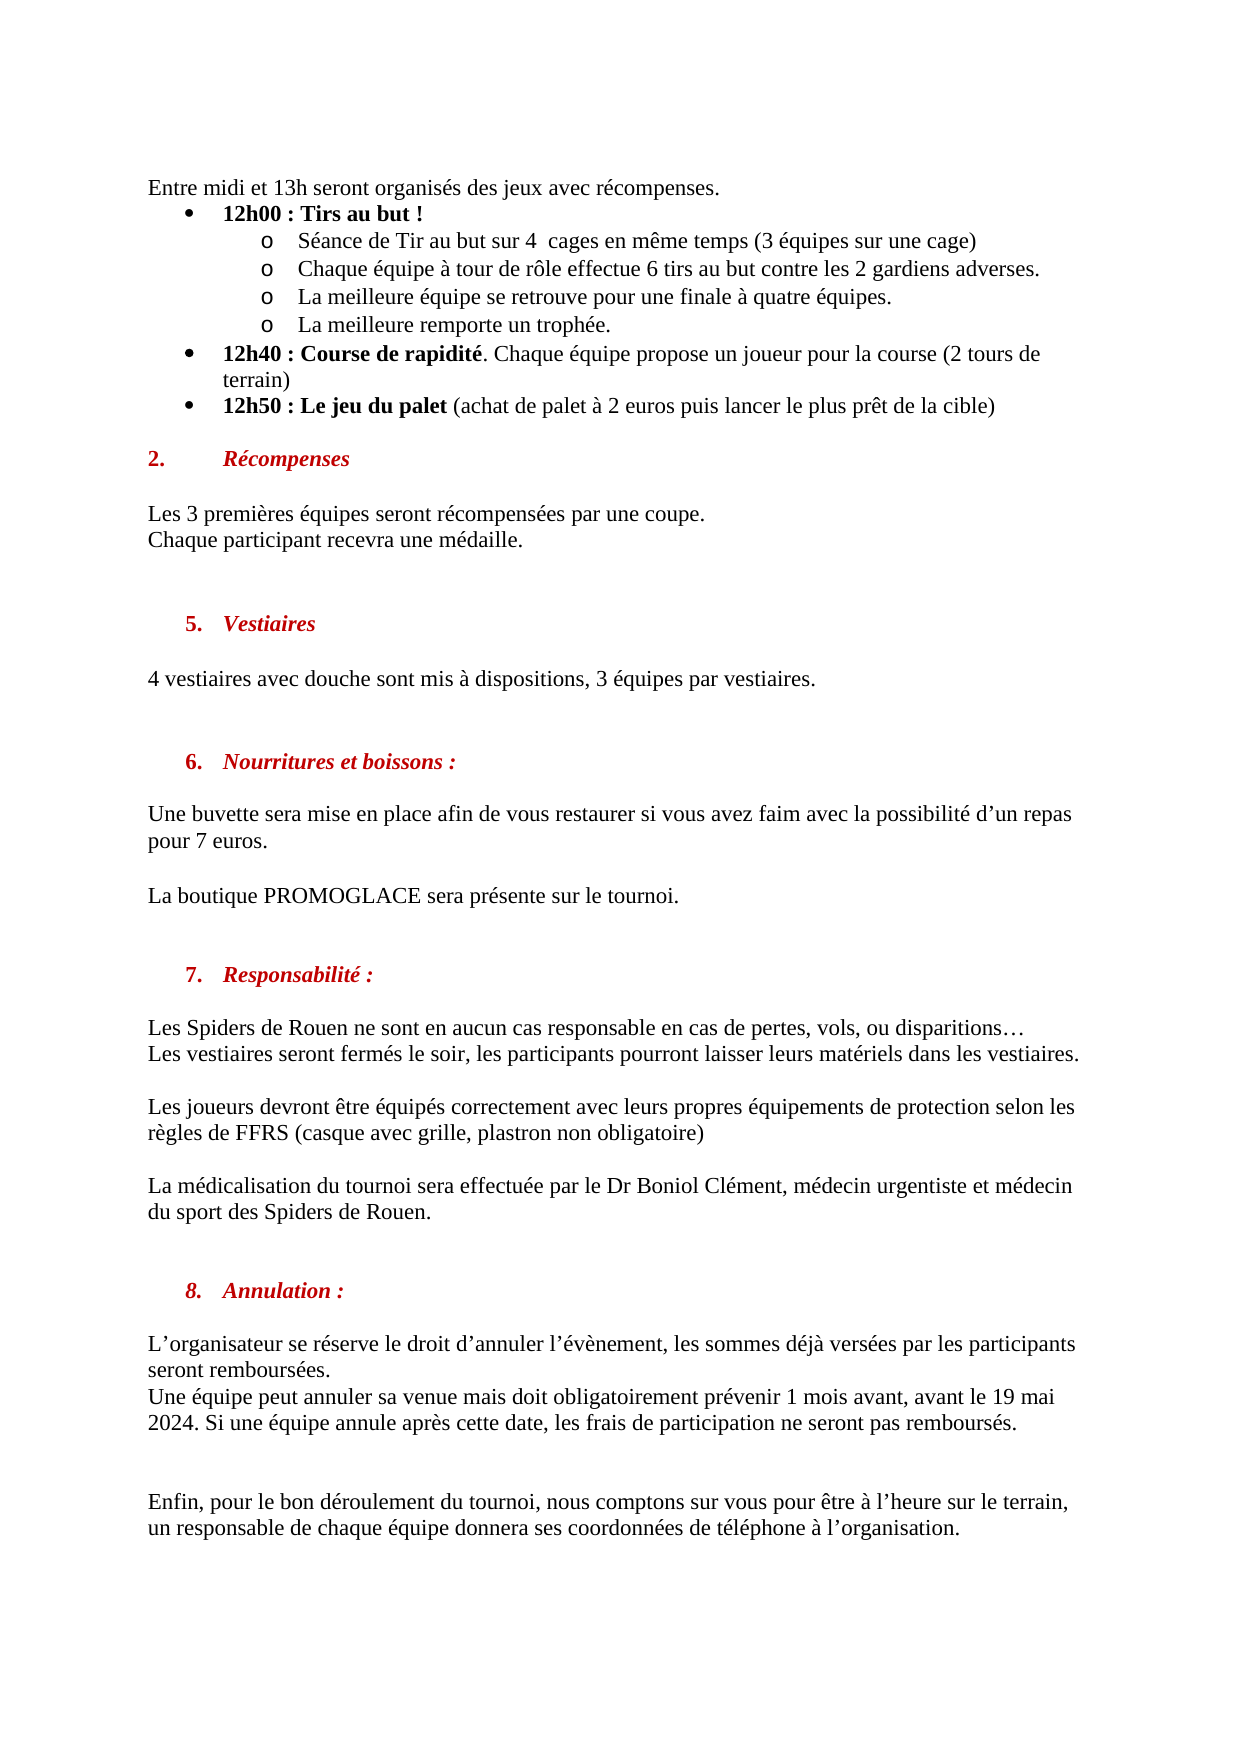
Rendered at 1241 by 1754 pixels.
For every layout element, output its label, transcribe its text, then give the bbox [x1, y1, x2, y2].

text Les 3 premières équipes seront récompensées par une coupe. [148, 500, 1093, 526]
list Vestiaires [185, 609, 1093, 636]
text Entre midi et 13h seront organisés des jeux avec récompenses. [148, 174, 1093, 200]
text Chaque participant recevra une médaille. [148, 526, 1093, 553]
list Séance de Tir au but sur 4 cages en même temps (3 équipes sur une cage) [260, 227, 1093, 255]
list Récompenses [148, 445, 1093, 471]
text Les Spiders de Rouen ne sont en aucun cas responsable en cas de pertes, vols, ou disparitions… [148, 1014, 1093, 1040]
list La meilleure équipe se retrouve pour une finale à quatre équipes. [260, 283, 1093, 311]
text L’organisateur se réserve le droit d’annuler l’évènement, les sommes déjà versées par les participants seront remboursées. [148, 1330, 1093, 1383]
list Chaque équipe à tour de rôle effectue 6 tirs au but contre les 2 gardiens adverses. [260, 255, 1093, 283]
list La meilleure remporte un trophée. [260, 311, 1093, 339]
text Une buvette sera mise en place afin de vous restaurer si vous avez faim avec la possibilité d’un repas pour 7 euros. [148, 801, 1093, 853]
list 12h40 : Course de rapidité. Chaque équipe propose un joueur pour la course (2 tours de terrain) [185, 339, 1093, 392]
list 12h00 : Tirs au but ! [185, 200, 1093, 227]
text Les joueurs devront être équipés correctement avec leurs propres équipements de protection selon les règles de FFRS (casque avec grille, plastron non obligatoire) [148, 1093, 1093, 1146]
text La boutique PROMOGLACE sera présente sur le tournoi. [148, 882, 1093, 908]
list Responsabilité : [185, 961, 1093, 987]
list Nourritures et boissons : [185, 748, 1093, 774]
text 4 vestiaires avec douche sont mis à dispositions, 3 équipes par vestiaires. [148, 665, 1093, 691]
list 12h50 : Le jeu du palet (achat de palet à 2 euros puis lancer le plus prêt de la cible) [185, 392, 1093, 419]
text Une équipe peut annuler sa venue mais doit obligatoirement prévenir 1 mois avant, avant le 19 mai 2024. Si une équipe annule après cette date, les frais de participation ne seront pas remboursés. [148, 1383, 1093, 1435]
text Les vestiaires seront fermés le soir, les participants pourront laisser leurs matériels dans les vestiaires. [148, 1040, 1093, 1066]
text Enfin, pour le bon déroulement du tournoi, nous comptons sur vous pour être à l’heure sur le terrain, un responsable de chaque équipe donnera ses coordonnées de téléphone à l’organisation. [148, 1488, 1093, 1569]
list Annulation : [185, 1277, 1093, 1304]
text La médicalisation du tournoi sera effectuée par le Dr Boniol Clément, médecin urgentiste et médecin du sport des Spiders de Rouen. [148, 1172, 1093, 1224]
